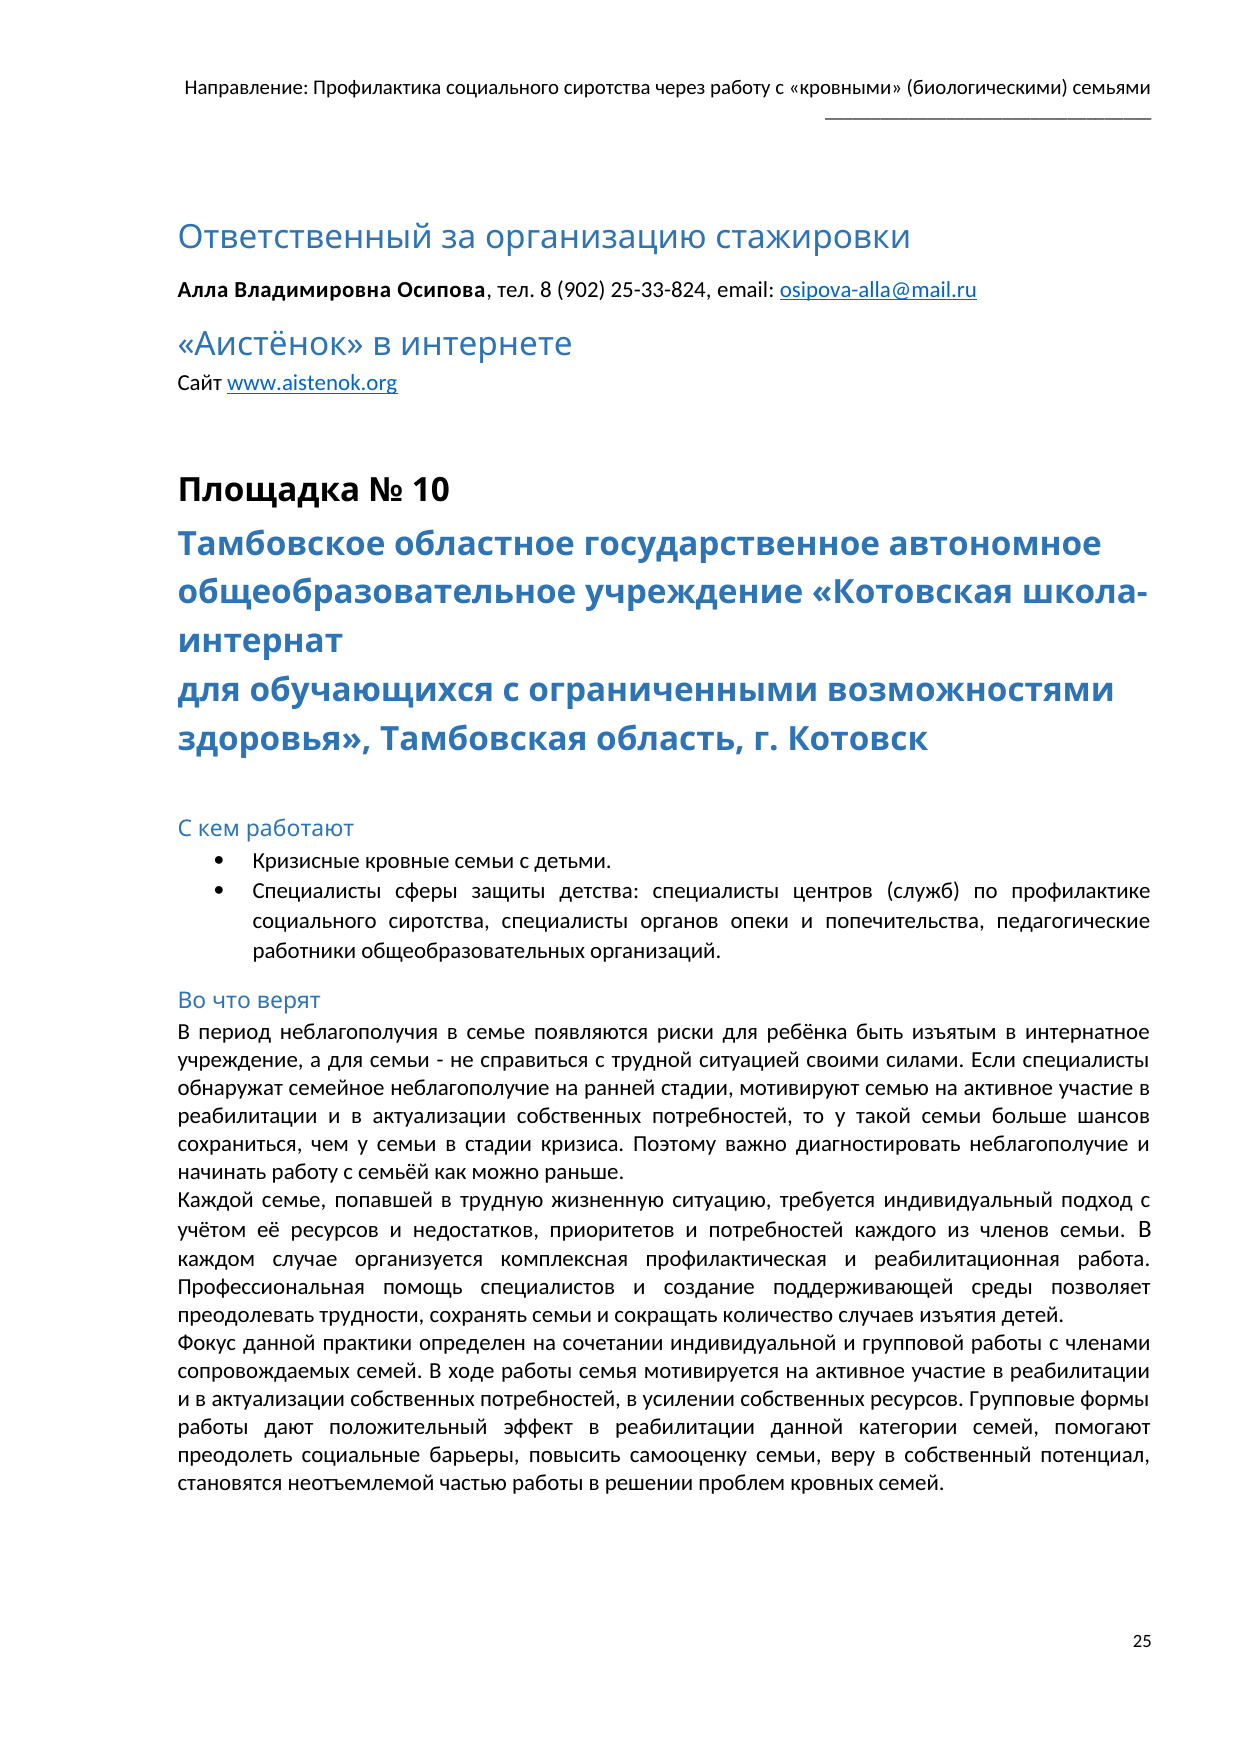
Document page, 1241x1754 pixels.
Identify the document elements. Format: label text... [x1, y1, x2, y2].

text Сайт www.aistenok.org [177, 368, 1152, 396]
list Кризисные кровные семьи с детьми. [215, 846, 1152, 874]
text Каждой семье, попавшей в трудную жизненную ситуацию, требуется индивидуальный подход с учётом её ресурсов и недостатков, приоритетов и потребностей каждого из членов семьи. В каждом случае организуется комплексная профилактическая и реабилитационная работа. Профессиональная помощь специалистов и создание поддерживающей среды позволяет преодолевать трудности, сохранять семьи и сокращать количество случаев изъятия детей. [177, 1185, 1152, 1328]
text В период неблагополучия в семье появляются риски для ребёнка быть изъятым в интернатное учреждение, а для семьи - не справиться с трудной ситуацией своими силами. Если специалисты обнаружат семейное неблагополучие на ранней стадии, мотивируют семью на активное участие в реабилитации и в актуализации собственных потребностей, то у такой семьи больше шансов сохраниться, чем у семьи в стадии кризиса. Поэтому важно диагностировать неблагополучие и начинать работу с семьёй как можно раньше. [177, 1017, 1152, 1185]
subtitle Во что верят [177, 983, 1152, 1015]
subtitle «Аистёнок» в интернете [177, 319, 1152, 365]
text Алла Владимировна Осипова, тел. 8 (902) 25-33-824, email: osipova-alla@mail.ru [177, 275, 1152, 303]
subtitle Тамбовское областное государственное автономное общеобразовательное учреждение «Котовская школа-интернат для обучающихся с ограниченными возможностями здоровья», Тамбовская область, г. Котовск [177, 519, 1152, 761]
list Специалисты сферы защиты детства: специалисты центров (служб) по профилактике социального сиротства, специалисты органов опеки и попечительства, педагогические работники общеобразовательных организаций. [215, 876, 1152, 965]
subtitle Площадка № 10 [177, 466, 1152, 512]
text Фокус данной практики определен на сочетании индивидуальной и групповой работы с членами сопровождаемых семей. В ходе работы семья мотивируется на активное участие в реабилитации и в актуализации собственных потребностей, в усилении собственных ресурсов. Групповые формы работы дают положительный эффект в реабилитации данной категории семей, помогают преодолеть социальные барьеры, повысить самооценку семьи, веру в собственный потенциал, становятся неотъемлемой частью работы в решении проблем кровных семей. [177, 1328, 1152, 1496]
subtitle С кем работают [177, 812, 1152, 843]
text Ответственный за организацию стажировки [177, 213, 1152, 258]
